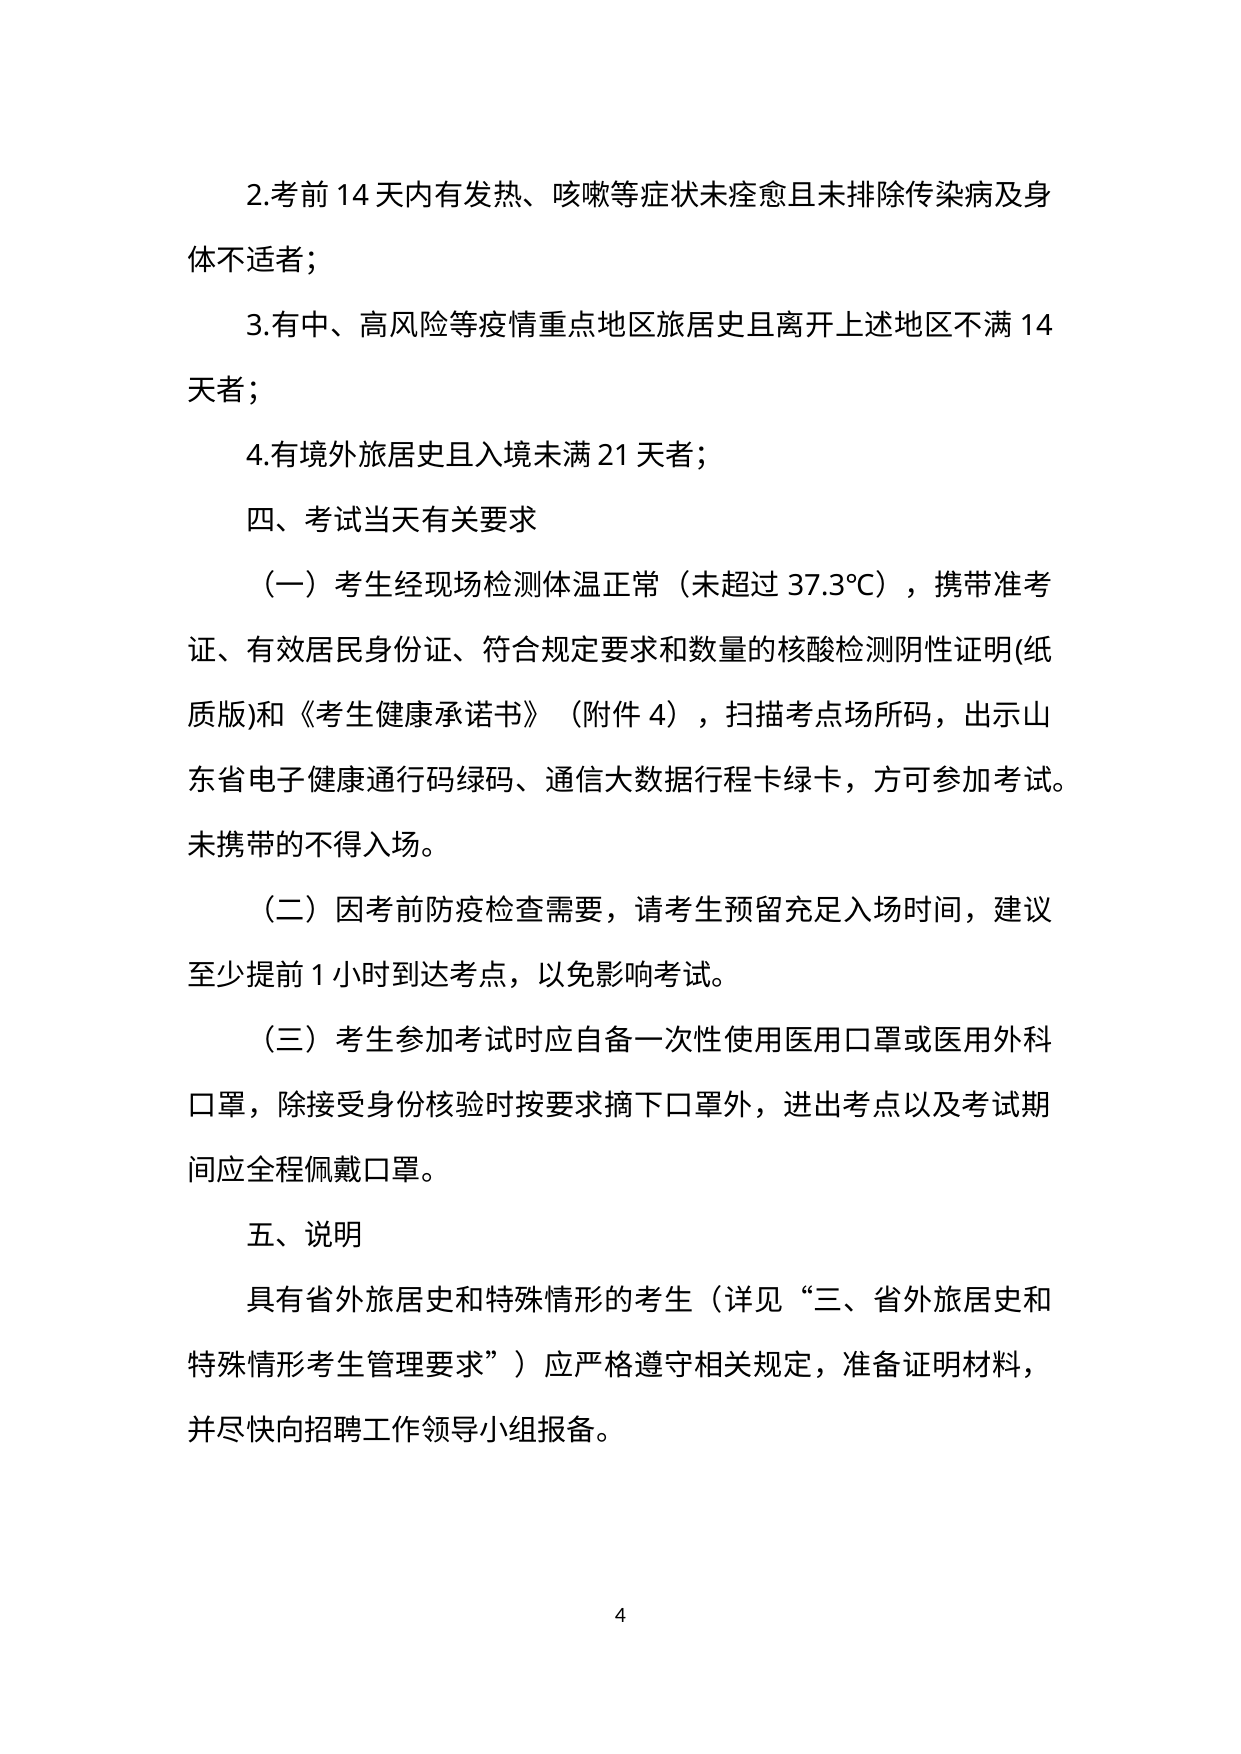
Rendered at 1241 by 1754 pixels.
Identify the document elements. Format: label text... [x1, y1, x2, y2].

text （一）考生经现场检测体温正常（未超过37.3℃），携带准考证、有效居民身份证、符合规定要求和数量的核酸检测阴性证明(纸质版)和《考生健康承诺书》（附件4），扫描考点场所码，出示山东省电子健康通行码绿码、通信大数据行程卡绿卡，方可参加考试。未携带的不得入场。 [187, 551, 1053, 876]
text （三）考生参加考试时应自备一次性使用医用口罩或医用外科口罩，除接受身份核验时按要求摘下口罩外，进出考点以及考试期间应全程佩戴口罩。 [187, 1006, 1053, 1201]
text 3.有中、高风险等疫情重点地区旅居史且离开上述地区不满14天者； [187, 291, 1053, 421]
text 五、说明 [187, 1201, 1053, 1266]
text 具有省外旅居史和特殊情形的考生（详见“三、省外旅居史和特殊情形考生管理要求”）应严格遵守相关规定，准备证明材料，并尽快向招聘工作领导小组报备。 [187, 1266, 1053, 1461]
text 2.考前14天内有发热、咳嗽等症状未痊愈且未排除传染病及身体不适者； [187, 161, 1053, 291]
text 四、考试当天有关要求 [187, 486, 1053, 551]
text 4.有境外旅居史且入境未满21天者； [187, 421, 1053, 486]
text （二）因考前防疫检查需要，请考生预留充足入场时间，建议至少提前1小时到达考点，以免影响考试。 [187, 876, 1053, 1006]
